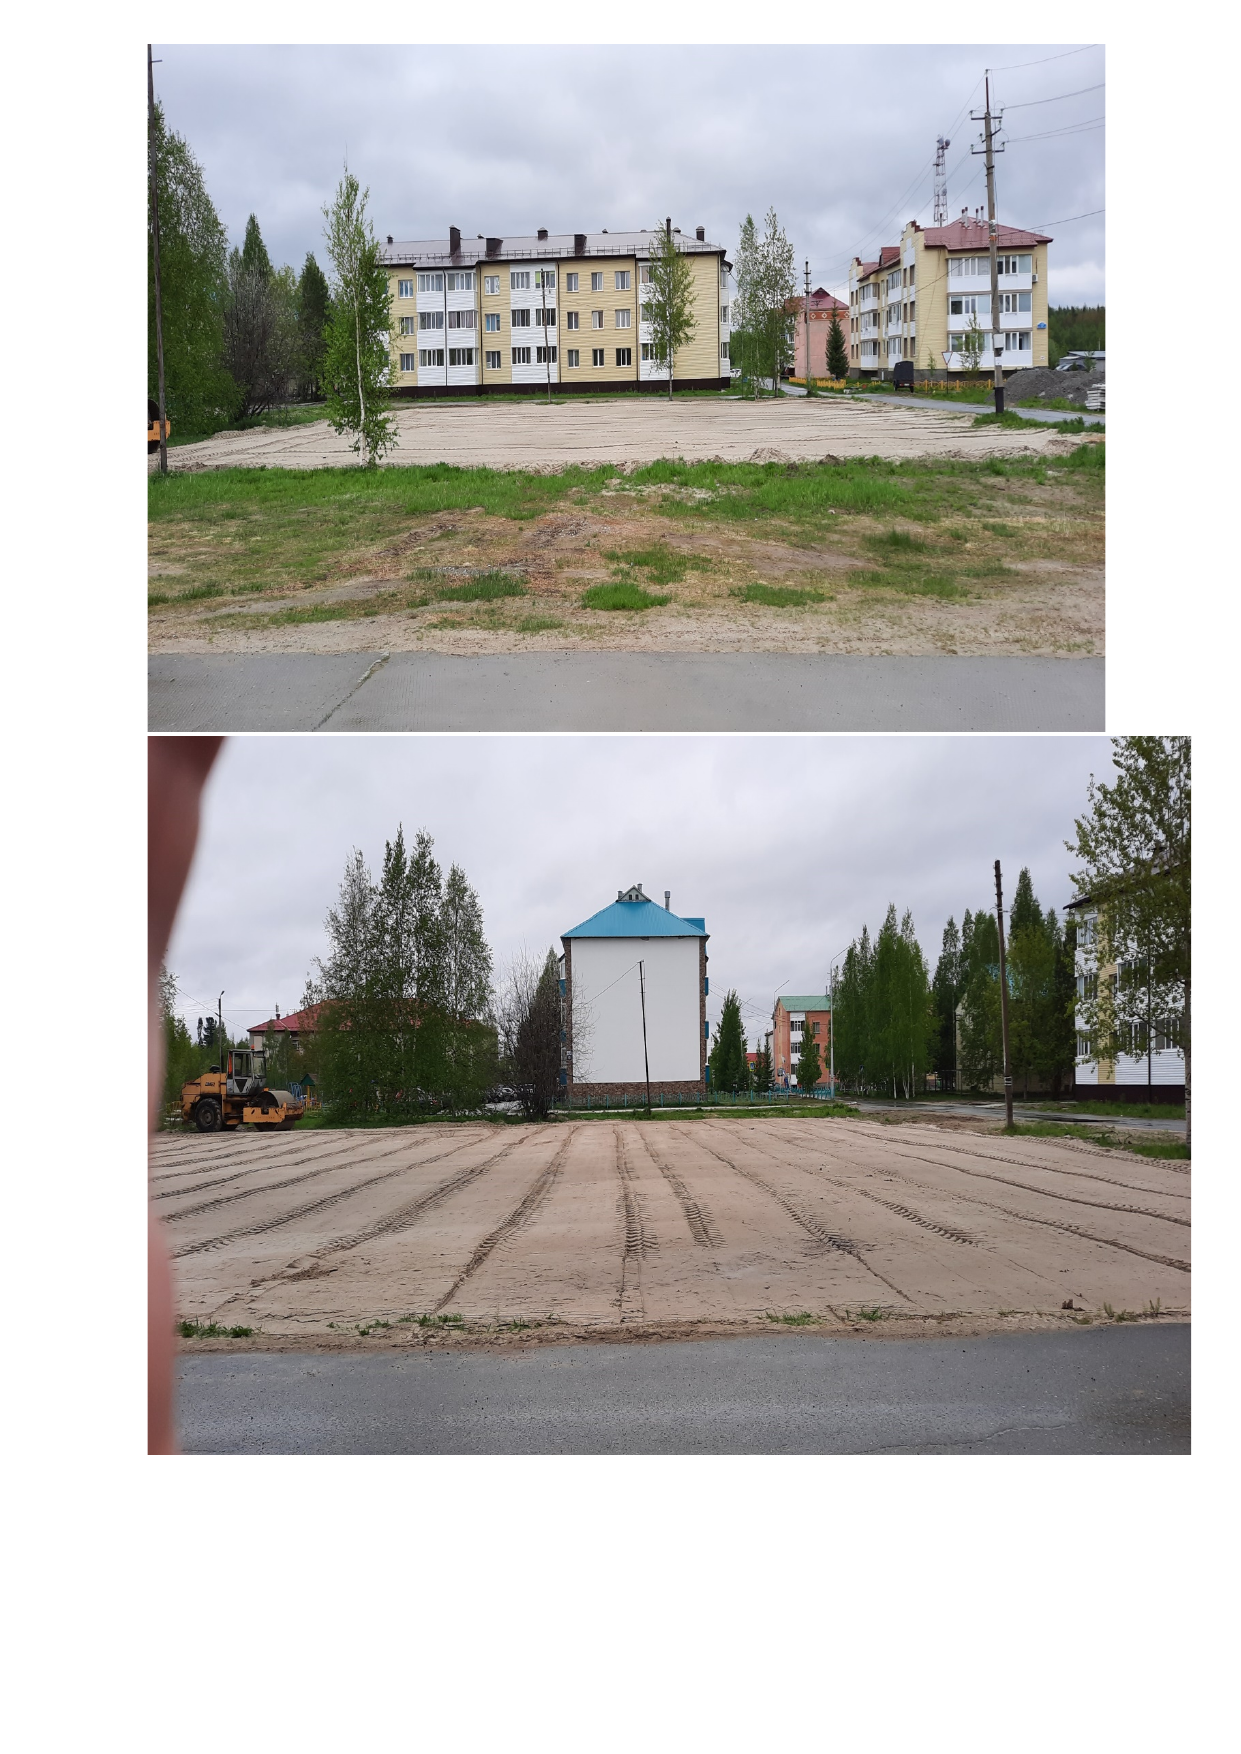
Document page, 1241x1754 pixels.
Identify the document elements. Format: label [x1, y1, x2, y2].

picture [147, 736, 1192, 1455]
picture [147, 44, 1106, 732]
